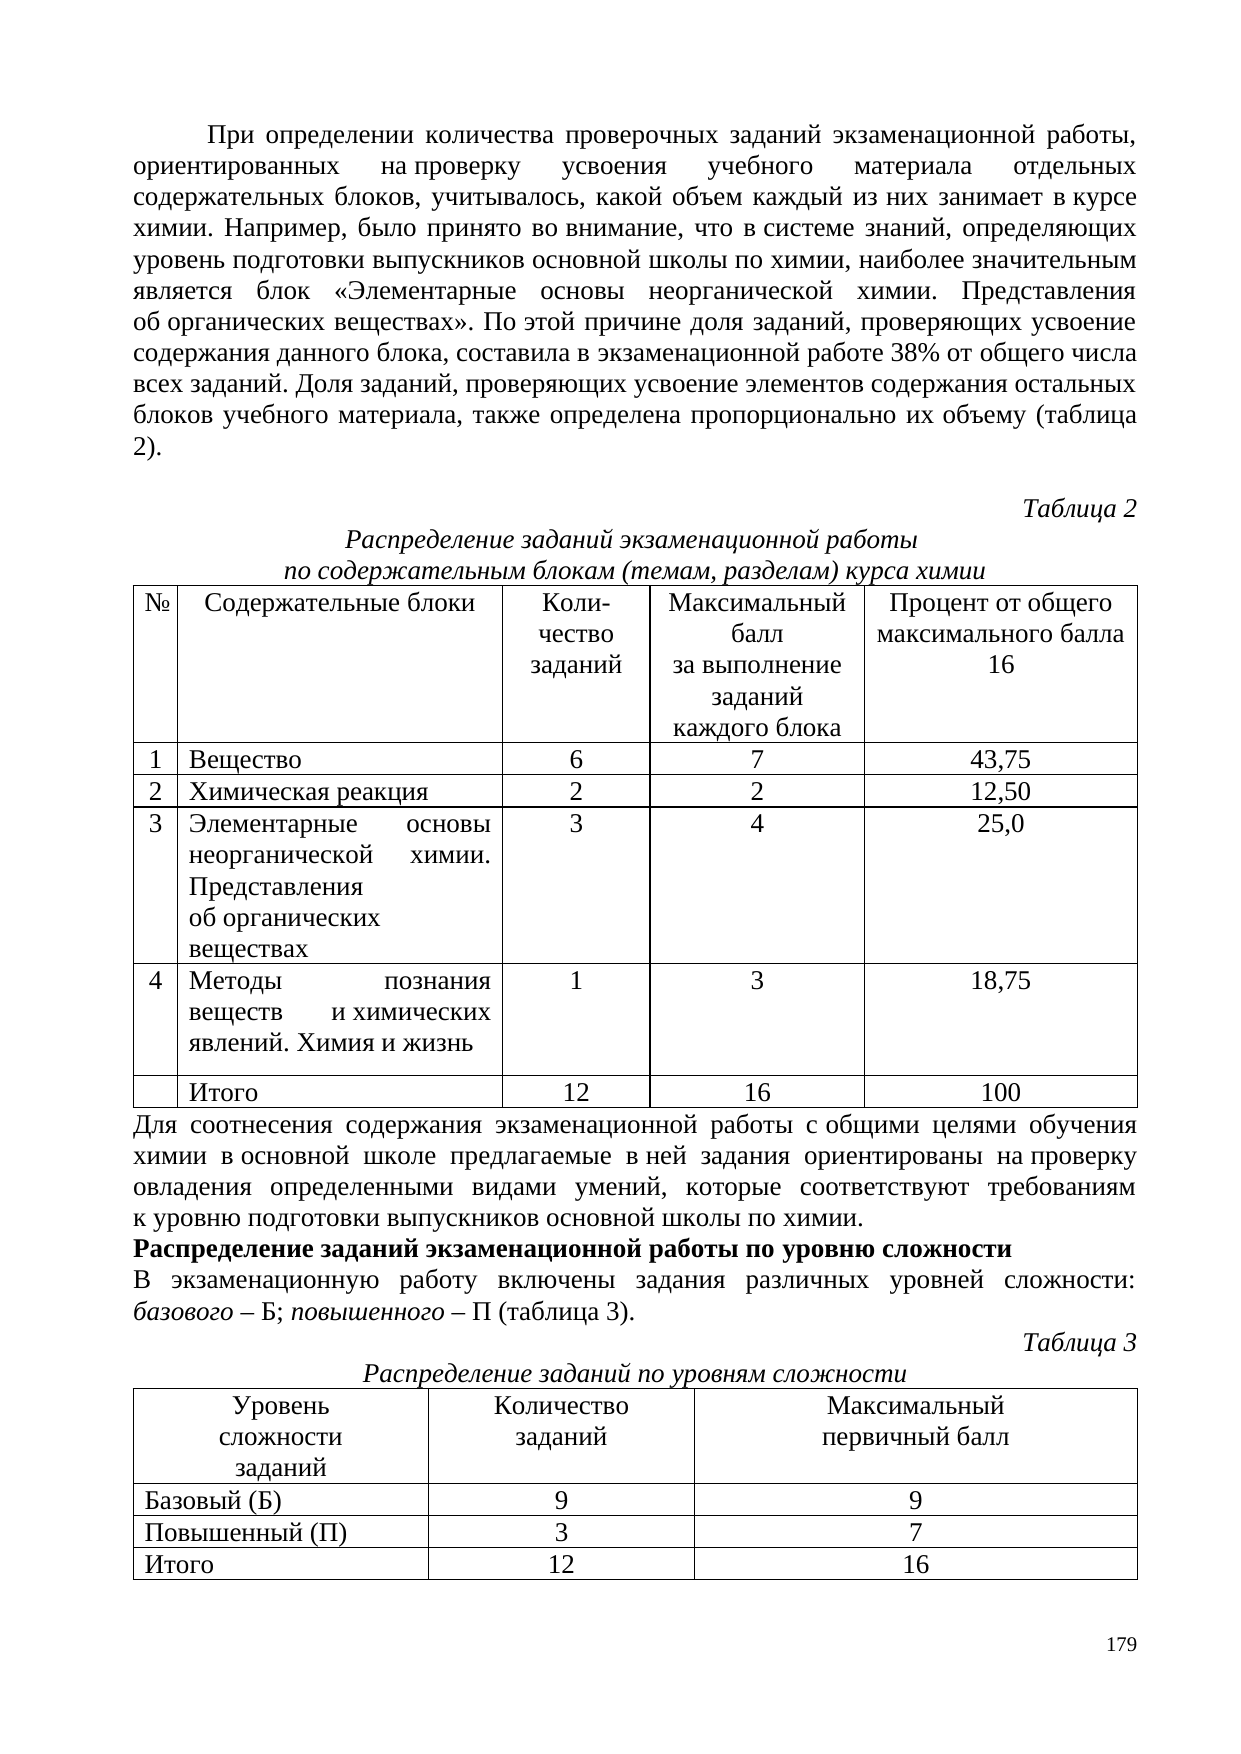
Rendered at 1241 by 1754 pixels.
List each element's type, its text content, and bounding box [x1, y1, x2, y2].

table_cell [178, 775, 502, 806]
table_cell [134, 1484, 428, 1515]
text Распределение заданий экзаменационной работы по содержательным блокам (темам, разделам) курса химии [133, 523, 1137, 585]
text При определении количества проверочных заданий экзаменационной работы, ориентированных на проверку усвоения учебного материала отдельных содержательных блоков, учитывалось, какой объем каждый из них занимает в курсе химии. Например, было принято во внимание, что в системе знаний, определяющих уровень подготовки выпускников основной школы по химии, наиболее значительным является блок «Элементарные основы неорганической химии. Представления об органических веществах». По этой причине доля заданий, проверяющих усвоение содержания данного блока, составила в экзаменационной работе 38% от общего числа всех заданий. Доля заданий, проверяющих усвоение элементов содержания остальных блоков учебного материала, также определена пропорционально их объему (таблица 2). [133, 118, 1137, 461]
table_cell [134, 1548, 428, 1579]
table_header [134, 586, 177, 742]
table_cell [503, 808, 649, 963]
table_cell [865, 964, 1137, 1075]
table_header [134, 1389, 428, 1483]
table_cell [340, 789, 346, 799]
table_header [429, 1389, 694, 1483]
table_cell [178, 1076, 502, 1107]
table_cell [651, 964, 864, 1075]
text В экзаменационную работу включены задания различных уровней сложности: базового – Б; повышенного – П (таблица 3). [133, 1264, 1137, 1326]
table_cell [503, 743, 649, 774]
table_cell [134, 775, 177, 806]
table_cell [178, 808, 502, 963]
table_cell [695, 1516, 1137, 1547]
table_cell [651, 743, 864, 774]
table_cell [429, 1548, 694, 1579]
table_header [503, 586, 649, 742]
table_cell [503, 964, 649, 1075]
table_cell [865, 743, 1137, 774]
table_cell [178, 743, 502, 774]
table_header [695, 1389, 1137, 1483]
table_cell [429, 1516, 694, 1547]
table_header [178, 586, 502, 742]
text Для соотнесения содержания экзаменационной работы с общими целями обучения химии в основной школе предлагаемые в ней задания ориентированы на проверку овладения определенными видами умений, которые соответствуют требованиям к уровню подготовки выпускников основной школы по химии. [133, 1108, 1137, 1232]
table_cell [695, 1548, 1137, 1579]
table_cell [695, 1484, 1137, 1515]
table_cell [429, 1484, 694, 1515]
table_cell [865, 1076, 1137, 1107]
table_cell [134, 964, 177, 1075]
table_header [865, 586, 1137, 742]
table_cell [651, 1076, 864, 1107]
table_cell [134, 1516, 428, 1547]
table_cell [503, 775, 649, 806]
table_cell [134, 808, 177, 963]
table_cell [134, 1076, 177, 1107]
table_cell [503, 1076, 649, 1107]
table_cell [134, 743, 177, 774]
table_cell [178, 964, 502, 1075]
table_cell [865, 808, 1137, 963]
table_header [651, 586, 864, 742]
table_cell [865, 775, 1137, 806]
text Распределение заданий экзаменационной работы по уровню сложности [133, 1232, 1137, 1264]
text Таблица 2 [133, 492, 1137, 523]
text Распределение заданий по уровням сложности [133, 1357, 1137, 1388]
text Таблица 3 [133, 1326, 1137, 1357]
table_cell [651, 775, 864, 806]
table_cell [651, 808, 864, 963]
